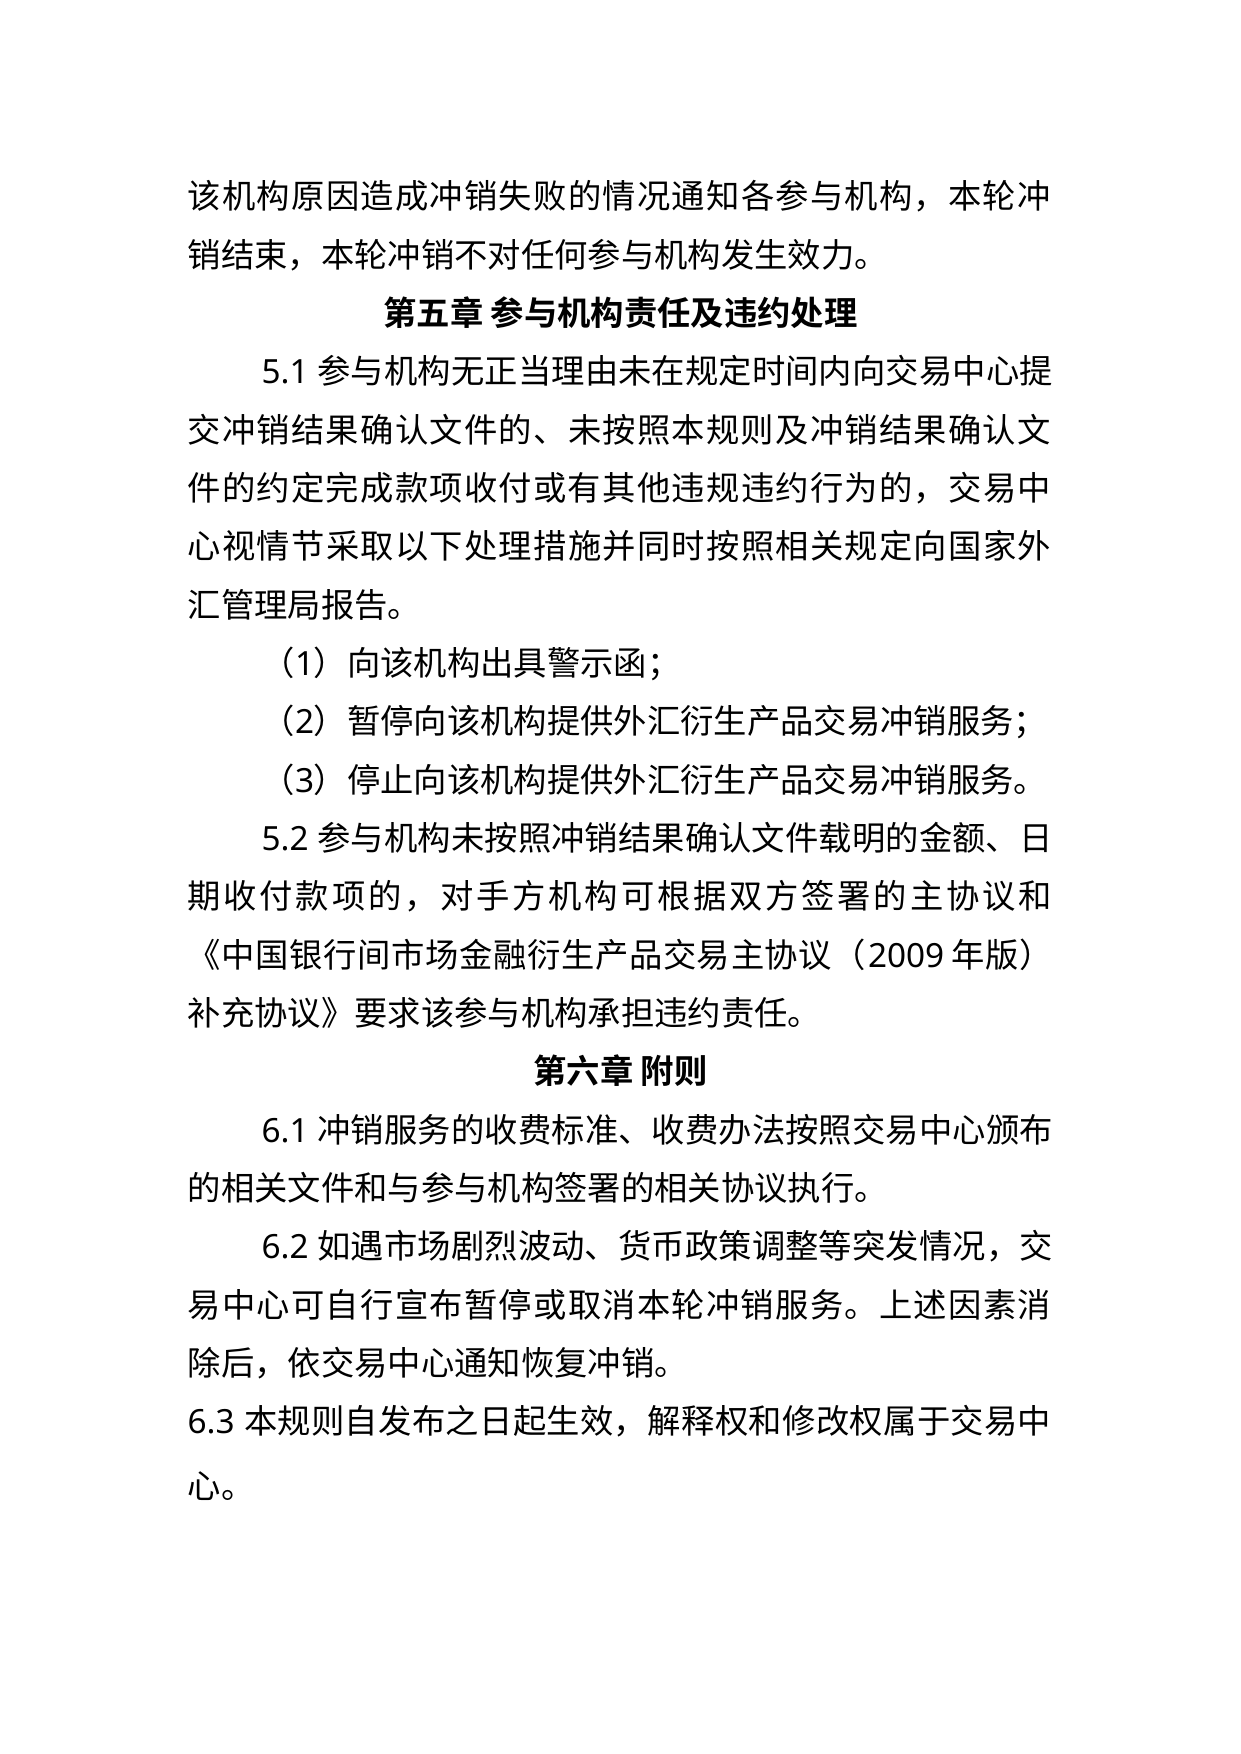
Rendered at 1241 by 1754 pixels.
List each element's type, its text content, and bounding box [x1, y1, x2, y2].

text （1）向该机构出具警示函； [187, 629, 1053, 687]
text （3）停止向该机构提供外汇衍生产品交易冲销服务。 [187, 745, 1053, 804]
text 5.2 参与机构未按照冲销结果确认文件载明的金额、日期收付款项的，对手方机构可根据双方签署的主协议和《中国银行间市场金融衍生产品交易主协议（2009年版）补充协议》要求该参与机构承担违约责任。 [187, 804, 1053, 1037]
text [187, 162, 1053, 279]
text 6.1 冲销服务的收费标准、收费办法按照交易中心颁布的相关文件和与参与机构签署的相关协议执行。 [187, 1095, 1053, 1212]
text 第六章 附则 [187, 1037, 1053, 1095]
text （2）暂停向该机构提供外汇衍生产品交易冲销服务； [187, 687, 1053, 745]
text 第五章 参与机构责任及违约处理 [187, 279, 1053, 337]
text 6.2 如遇市场剧烈波动、货币政策调整等突发情况，交易中心可自行宣布暂停或取消本轮冲销服务。上述因素消除后，依交易中心通知恢复冲销。 [187, 1212, 1053, 1387]
text 6.3 本规则自发布之日起生效，解释权和修改权属于交易中心。 [187, 1387, 1053, 1517]
text 5.1 参与机构无正当理由未在规定时间内向交易中心提交冲销结果确认文件的、未按照本规则及冲销结果确认文件的约定完成款项收付或有其他违规违约行为的，交易中心视情节采取以下处理措施并同时按照相关规定向国家外汇管理局报告。 [187, 337, 1053, 629]
